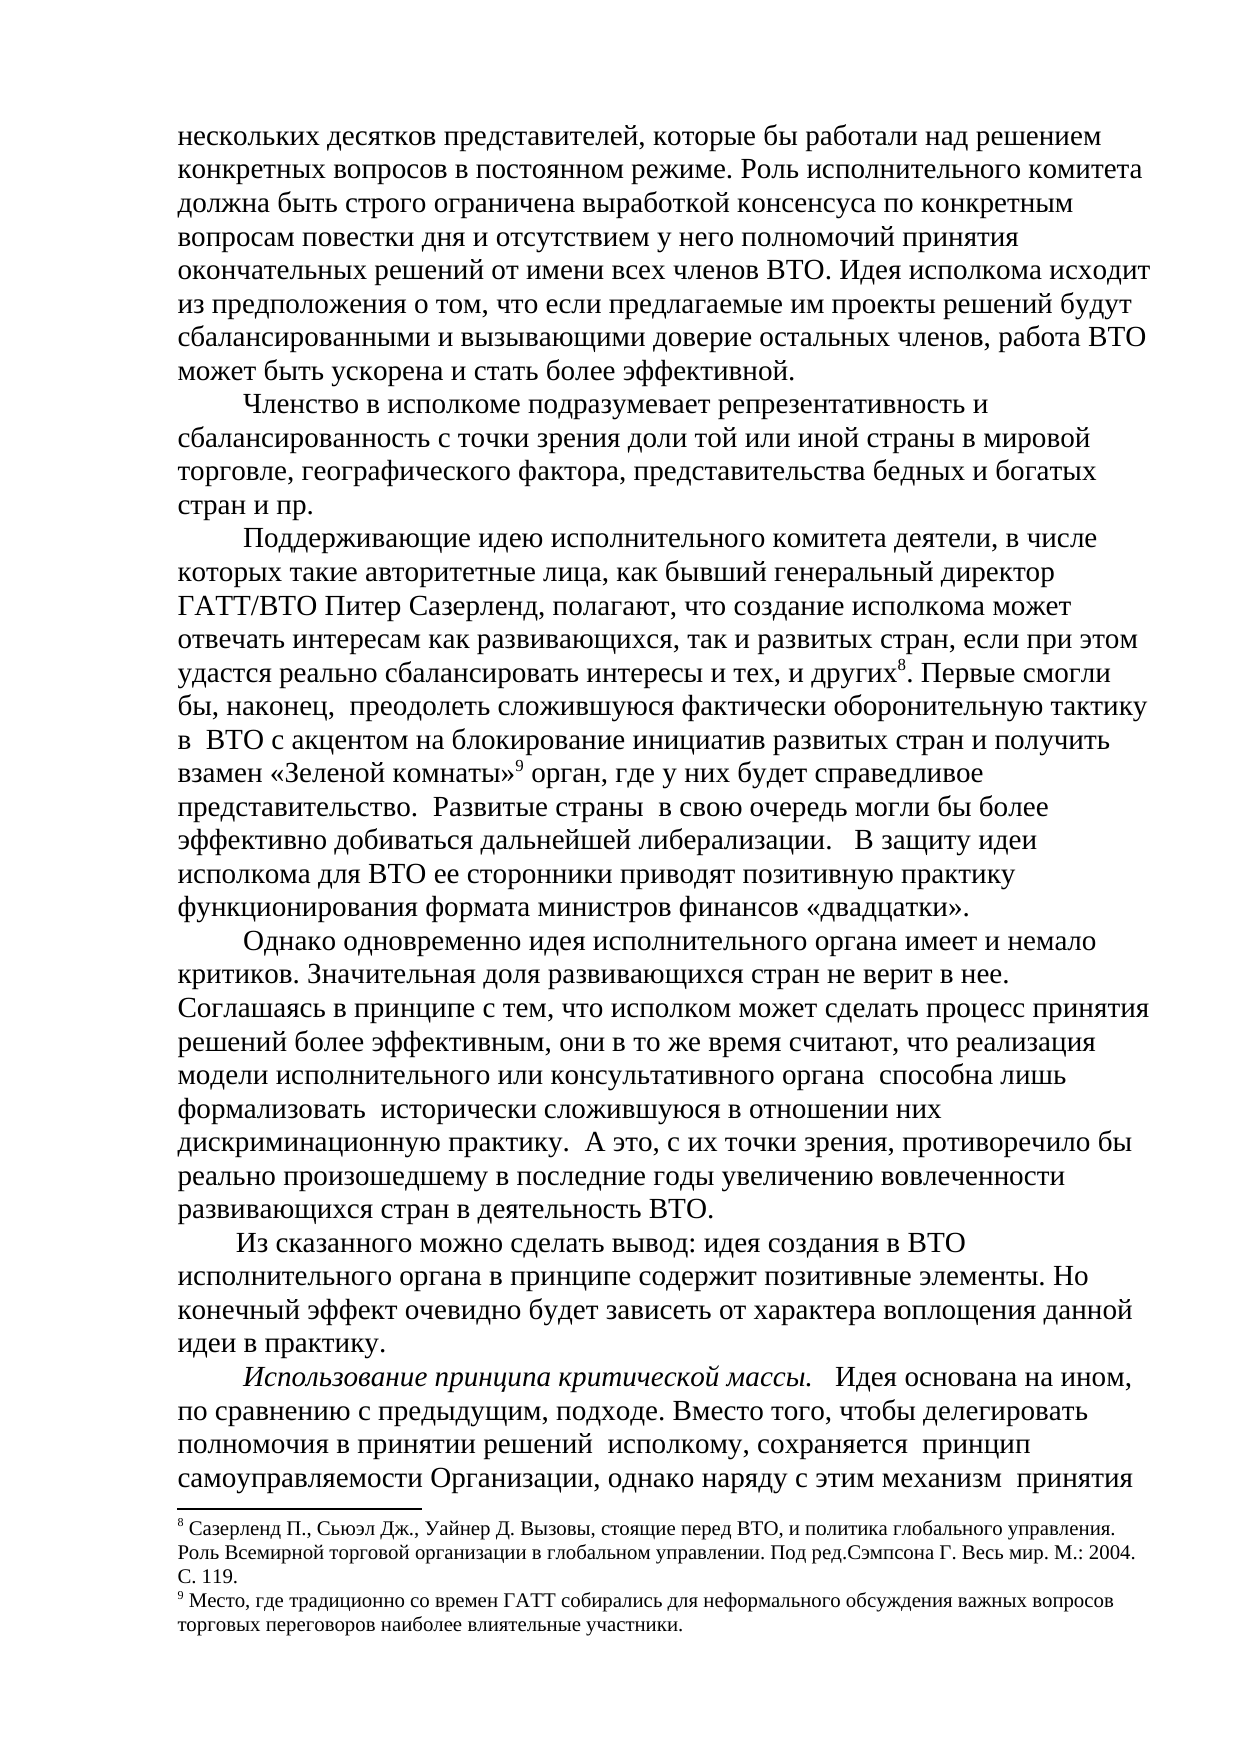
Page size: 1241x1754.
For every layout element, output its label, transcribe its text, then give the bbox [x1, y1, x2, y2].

text Однако одновременно идея исполнительного органа имеет и немало критиков. Значительная доля развивающихся стран не верит в нее. Соглашаясь в принципе с тем, что исполком может сделать процесс принятия решений более эффективным, они в то же время считают, что реализация модели исполнительного или консультативного органа способна лишь формализовать исторически сложившуюся в отношении них дискриминационную практику. А это, с их точки зрения, противоречило бы реально произошедшему в последние годы увеличению вовлеченности развивающихся стран в деятельность ВТО. [177, 923, 1152, 1225]
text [177, 118, 1152, 386]
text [177, 1359, 1152, 1493]
text Членство в исполкоме подразумевает репрезентативность и сбалансированность с точки зрения доли той или иной страны в мировой торговле, географического фактора, представительства бедных и богатых стран и пр. [177, 386, 1152, 521]
text Из сказанного можно сделать вывод: идея создания в ВТО исполнительного органа в принципе содержит позитивные элементы. Но конечный эффект очевидно будет зависеть от характера воплощения данной идеи в практику. [177, 1225, 1152, 1359]
text Поддерживающие идею исполнительного комитета деятели, в числе которых такие авторитетные лица, как бывший генеральный директор ГАТТ/ВТО Питер Сазерленд, полагают, что создание исполкома может отвечать интересам как развивающихся, так и развитых стран, если при этом удастся реально сбалансировать интересы и тех, и других. Первые смогли бы, наконец, преодолеть сложившуюся фактически оборонительную тактику в ВТО с акцентом на блокирование инициатив развитых стран и получить взамен «Зеленой комнаты» орган, где у них будет справедливое представительство. Развитые страны в свою очередь могли бы более эффективно добиваться дальнейшей либерализации. В защиту идеи исполкома для ВТО ее сторонники приводят позитивную практику функционирования формата министров финансов «двадцатки». [177, 521, 1152, 923]
